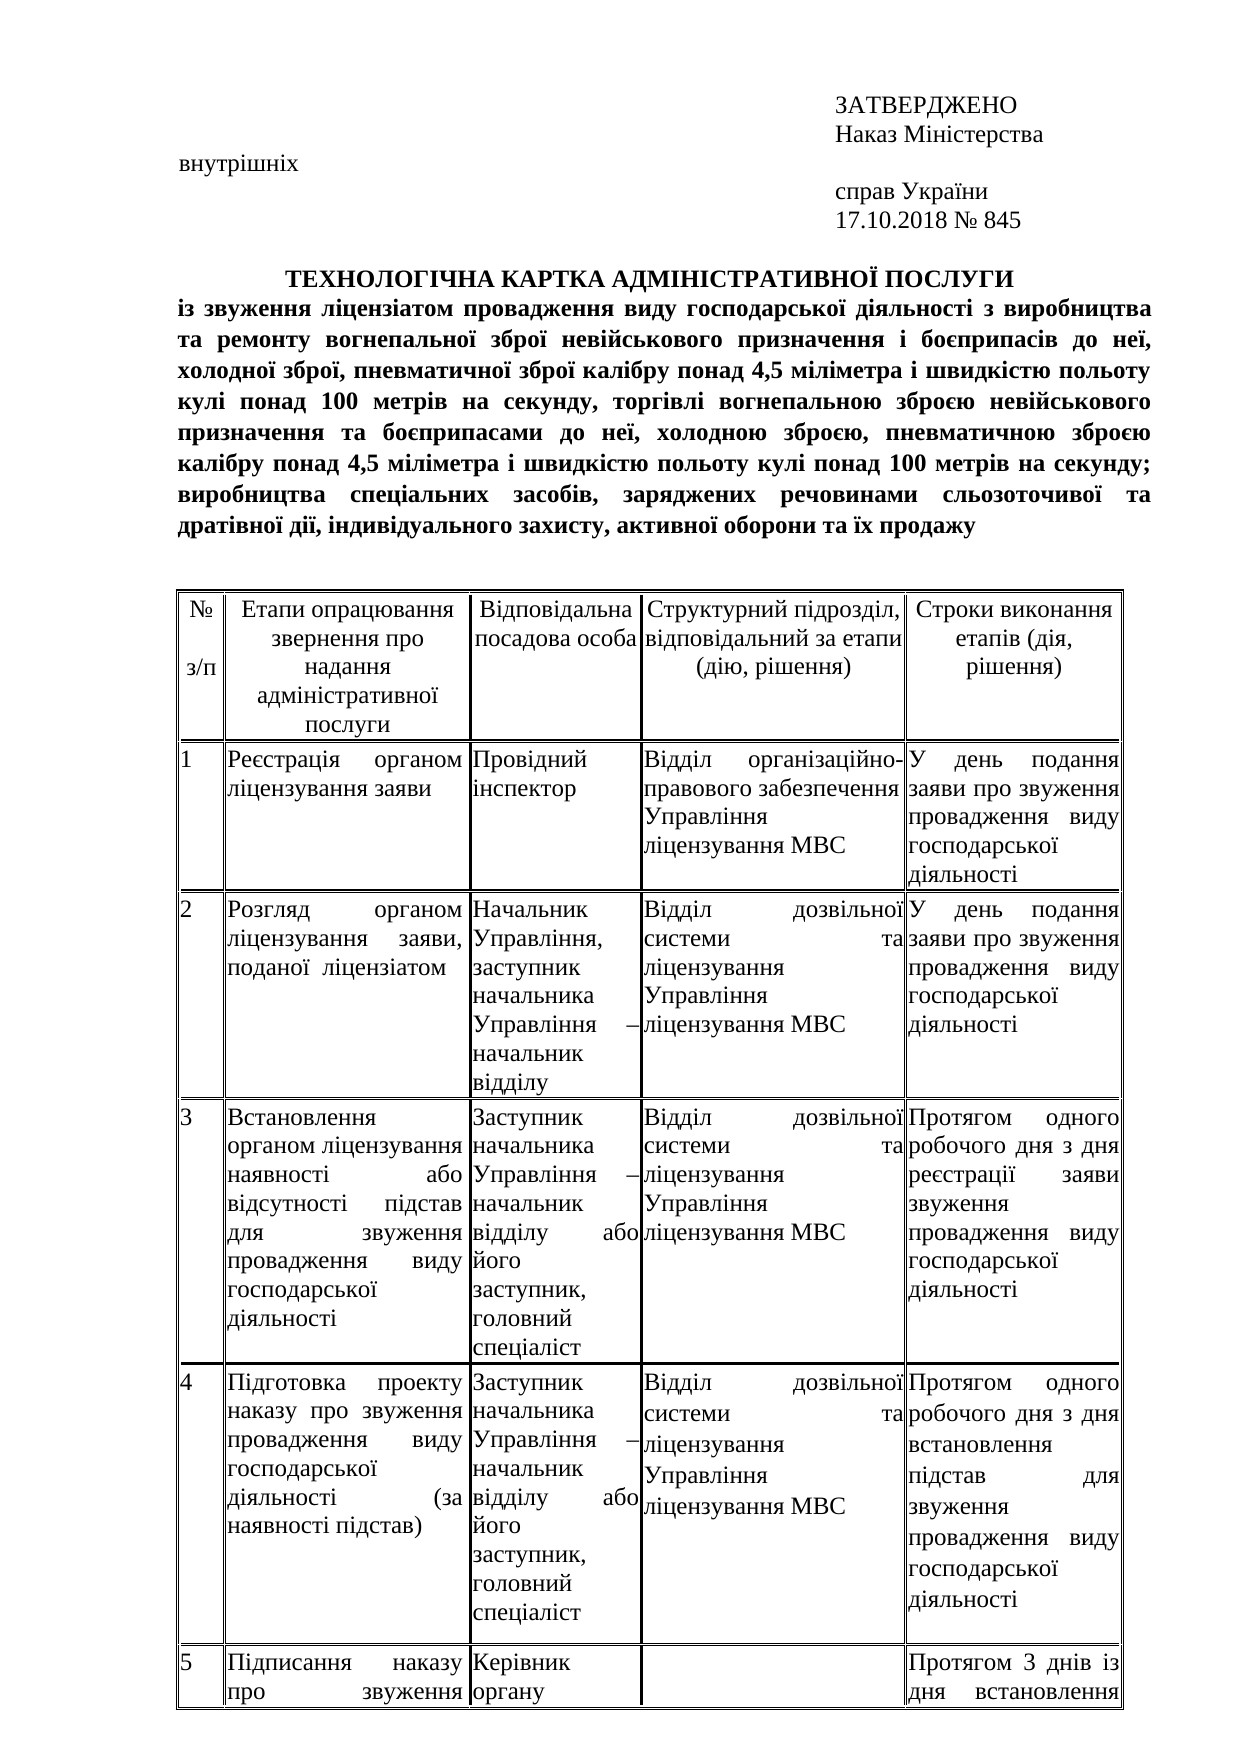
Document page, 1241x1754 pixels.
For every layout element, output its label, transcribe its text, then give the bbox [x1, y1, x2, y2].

table_cell Реєстрація органом ліцензування заяви [226, 743, 469, 889]
table_cell Відділ дозвільної системи та ліцензування Управління ліцензування МВС [643, 1365, 904, 1643]
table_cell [470, 1646, 641, 1707]
table_header Строки виконання етапів (дія, рішення) [906, 593, 1121, 739]
table_header Етапи опрацювання звернення про надання адміністративної послуги [225, 591, 470, 739]
table_cell Заступник начальника Управління – начальник відділу або його заступник, головний спеціаліст [472, 1365, 640, 1643]
table_cell Відділ дозвільної системи та ліцензування Управління ліцензування МВС [643, 1100, 904, 1362]
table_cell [906, 1643, 1122, 1707]
table_cell Заступник начальника Управління – начальник відділу або його заступник, головний спеціаліст [472, 1100, 640, 1362]
table_cell У день подання заяви про звуження провадження виду господарської діяльності [907, 889, 1121, 1097]
table_cell Розгляд органом ліцензування заяви, поданої ліцензіатом [226, 893, 469, 1097]
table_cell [225, 1646, 470, 1707]
table_cell Протягом одного робочого дня з дня реєстрації заяви звуження провадження виду господарської діяльності [906, 1097, 1122, 1362]
table_cell Відділ організаційно-правового забезпечення Управління ліцензування МВС [643, 743, 904, 889]
table_cell У день подання заяви про звуження провадження виду господарської діяльності [907, 739, 1121, 889]
table_cell Встановлення органом ліцензування наявності або відсутності підстав для звуження провадження виду господарської діяльності [226, 1100, 469, 1362]
table_cell 4 [179, 1362, 223, 1643]
table_cell 3 [177, 1097, 225, 1362]
text із звуження ліцензіатом провадження виду господарської діяльності з виробництва та ремонту вогнепальної зброї невійськового призначення і боєприпасів до неї, холодної зброї, пневматичної зброї калібру понад 4,5 міліметра і швидкістю польоту кулі понад на секунду, торгівлі вогнепальною зброєю невійськового призначення та боєприпасами до неї, холодною зброєю, пневматичною зброєю калібру понад 4,5 міліметра і швидкістю польоту кулі понад на секунду; виробництва спеціальних засобів, заряджених речовинами сльозоточивої та дратівної дії, індивідуального захисту, активної оборони та їх продажу [177, 293, 1152, 539]
table_header № з/п [179, 593, 225, 739]
table_header ЗАТВЕРДЖЕНО Наказ Міністерства внутрішніх справ України 17.10.2018 № 845 [177, 89, 1122, 236]
text ТЕХНОЛОГІЧНА КАРТКА АДМІНІСТРАТИВНОЇ ПОСЛУГИ [177, 236, 1122, 293]
table_cell Відділ дозвільної системи та ліцензування Управління ліцензування МВС [643, 893, 904, 1097]
table_cell 2 [179, 889, 223, 1097]
table_cell Протягом одного робочого дня з дня встановлення підстав для звуження провадження виду господарської діяльності [907, 1362, 1121, 1643]
table_cell Начальник Управління, заступник начальника Управління – начальник відділу [472, 893, 640, 1097]
table_cell 5 [177, 1643, 225, 1707]
table_header Відповідальна посадова особа [470, 593, 641, 739]
table_header Структурний підрозділ, відповідальний за етапи (дію, рішення) [641, 593, 906, 739]
table_cell 1 [179, 739, 223, 889]
table_cell Підготовка проекту наказу про звуження провадження виду господарської діяльності (за наявності підстав) [226, 1365, 469, 1643]
table_cell Провідний інспектор [472, 743, 640, 889]
table_cell [641, 1646, 906, 1707]
